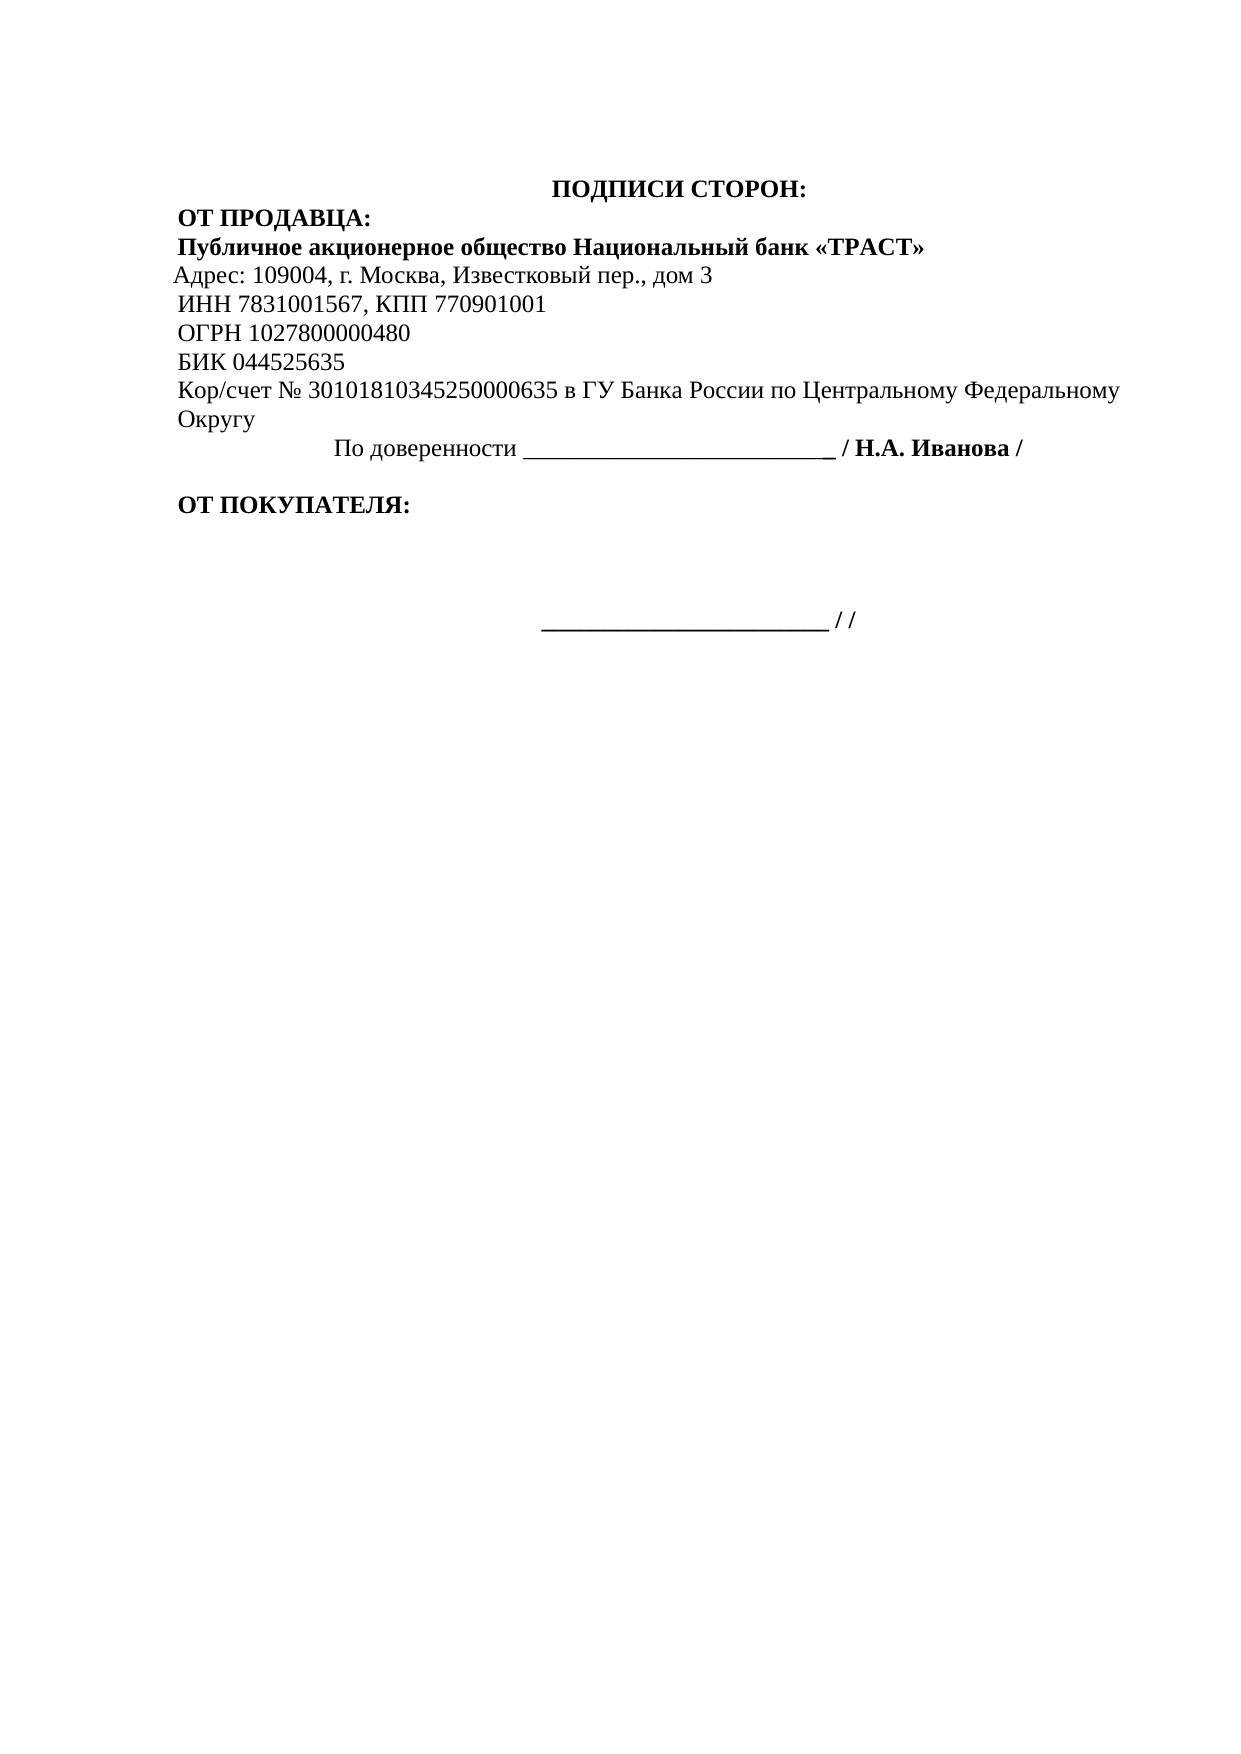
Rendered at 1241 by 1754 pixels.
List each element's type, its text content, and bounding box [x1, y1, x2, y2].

text ОТ ПОКУПАТЕЛЯ: [148, 490, 1181, 519]
text ПОДПИСИ СТОРОН: [148, 174, 1181, 203]
text Публичное акционерное общество Национальный банк «ТРАСТ» [148, 232, 1181, 260]
text _______________________ / / [148, 605, 1181, 634]
text Кор/счет № 30101810345250000635 в ГУ Банка России по Центральному Федеральному Округу [177, 375, 1181, 433]
text ИНН 7831001567, КПП 770901001 [148, 289, 1181, 318]
text БИК 044525635 [148, 347, 1181, 375]
text По доверенности _________________________ / Н.А. Иванова / [177, 433, 1181, 462]
text ОТ ПРОДАВЦА: [148, 203, 1181, 232]
text ОГРН 1027800000480 [148, 318, 1181, 347]
text Адрес: 109004, г. Москва, Известковый пер., дом 3 [148, 260, 1181, 289]
